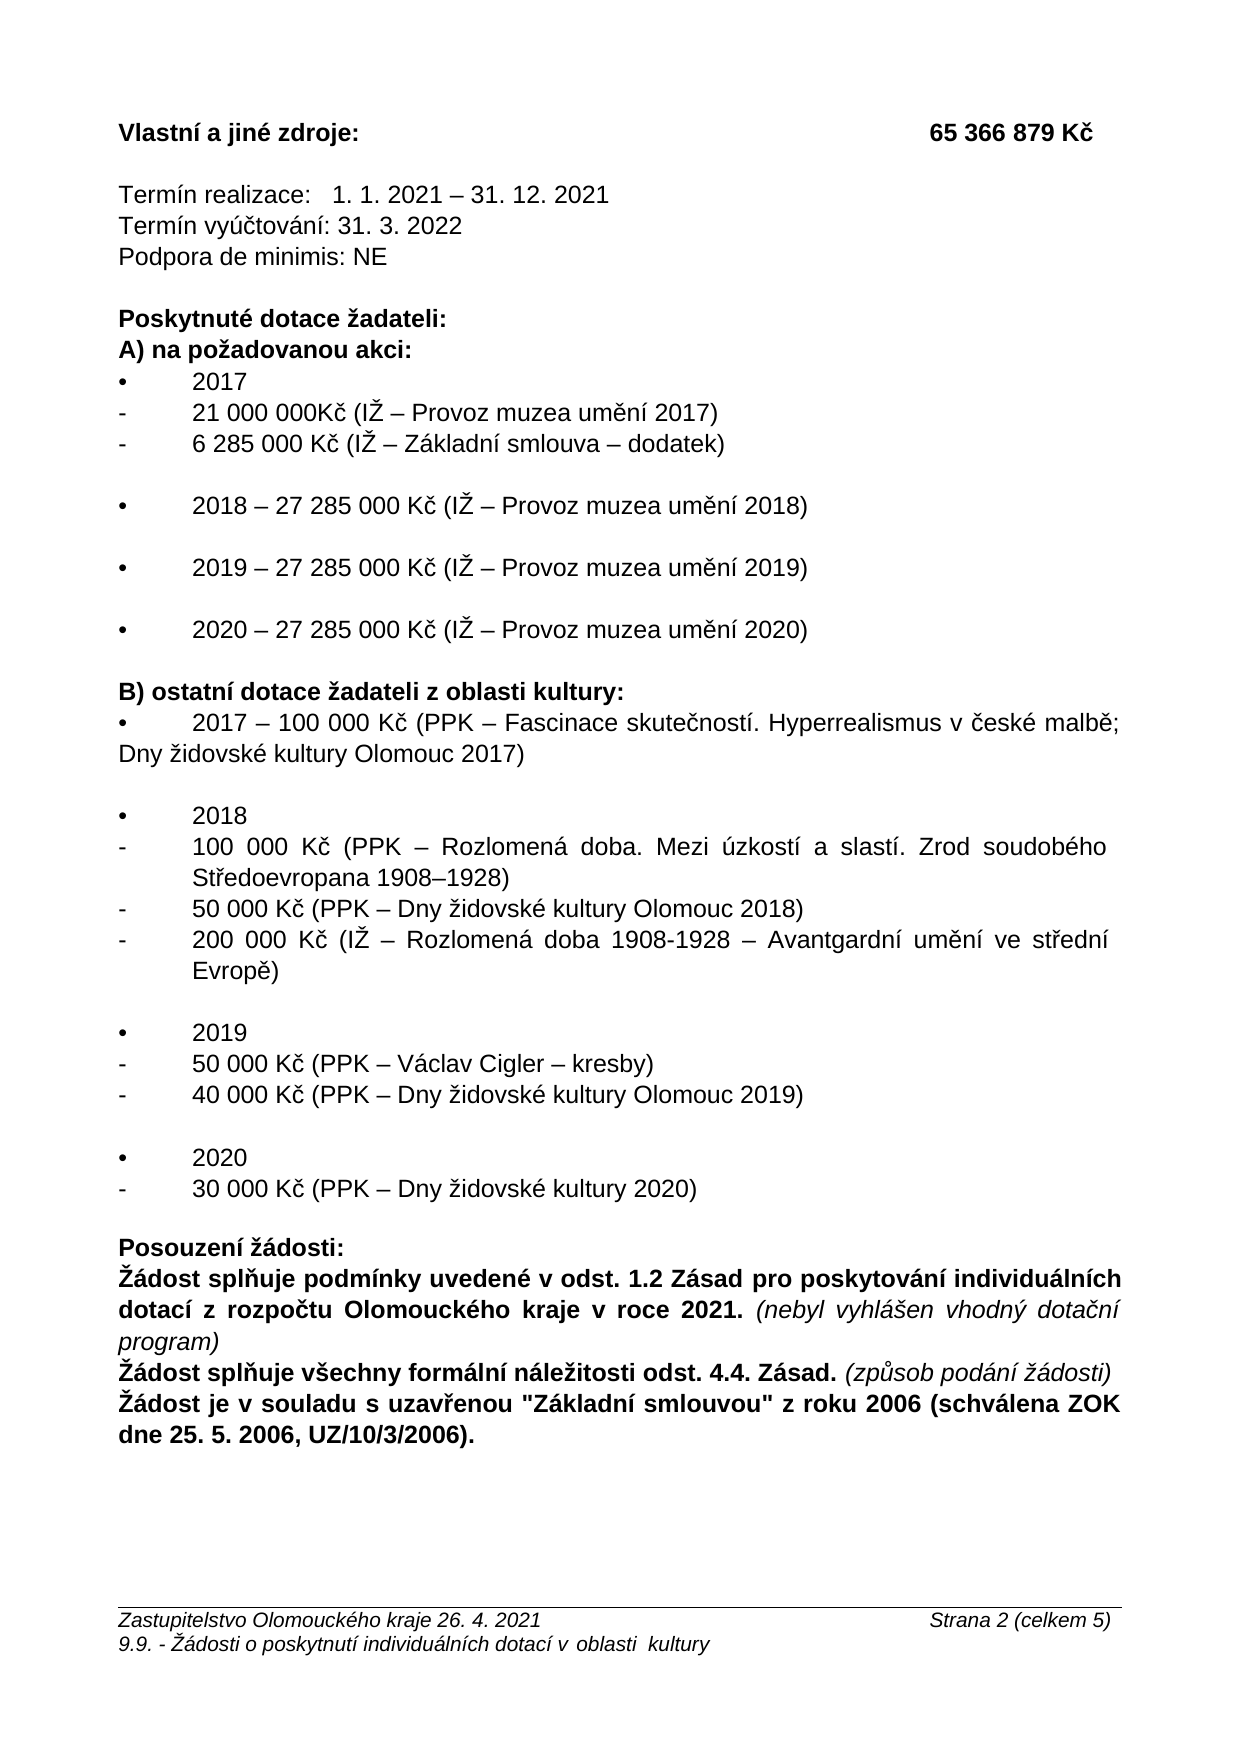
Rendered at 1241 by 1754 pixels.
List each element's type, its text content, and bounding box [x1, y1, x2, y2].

text - 50 000 Kč (PPK – Václav Cigler – kresby) [118, 1049, 1122, 1078]
text • 2018 [118, 801, 1122, 830]
text • 2019 [118, 1018, 1122, 1047]
text • 2020 – 27 285 000 Kč (IŽ – Provoz muzea umění 2020) [118, 615, 1122, 643]
text Žádost je v souladu s uzavřenou "Základní smlouvou" z roku 2006 (schválena ZOK dne 25. 5. 2006, UZ/10/3/2006). [118, 1388, 1122, 1448]
text - 50 000 Kč (PPK – Dny židovské kultury Olomouc 2018) [118, 894, 1122, 923]
text - 21 000 000Kč (IŽ – Provoz muzea umění 2017) [118, 397, 1122, 426]
text Žádost splňuje podmínky uvedené v odst. 1.2 Zásad pro poskytování individuálních dotací z rozpočtu Olomouckého kraje v roce 2021. (nebyl vyhlášen vhodný dotační program) [118, 1264, 1122, 1355]
text Termín realizace: 1. 1. 2021 – 31. 12. 2021 [118, 180, 1122, 209]
text - 100 000 Kč (PPK – Rozlomená doba. Mezi úzkostí a slastí. Zrod soudobého Středoevropana 1908–1928) [118, 832, 1122, 892]
text Podpora de minimis: NE [118, 242, 1122, 271]
text - 200 000 Kč (IŽ – Rozlomená doba 1908-1928 – Avantgardní umění ve střední Evropě) [118, 925, 1122, 985]
text Žádost splňuje všechny formální náležitosti odst. 4.4. Zásad. (způsob podání žádosti) [118, 1357, 1122, 1386]
text - 6 285 000 Kč (IŽ – Základní smlouva – dodatek) [118, 428, 1122, 457]
text - 40 000 Kč (PPK – Dny židovské kultury Olomouc 2019) [118, 1080, 1122, 1109]
text B) ostatní dotace žadateli z oblasti kultury: [118, 677, 1122, 706]
text • 2020 [118, 1142, 1122, 1171]
text Termín vyúčtování: 31. 3. 2022 [118, 211, 1122, 240]
text • 2017 [118, 366, 1122, 395]
text Vlastní a jiné zdroje: 65 366 879 Kč [118, 118, 1122, 147]
text A) na požadovanou akci: [118, 335, 1122, 364]
text • 2017 – 100 000 Kč (PPK – Fascinace skutečností. Hyperrealismus v české malbě; Dny židovské kultury Olomouc 2017) [118, 708, 1122, 768]
text Poskytnuté dotace žadateli: [118, 304, 1122, 333]
text • 2018 – 27 285 000 Kč (IŽ – Provoz muzea umění 2018) [118, 491, 1122, 519]
text • 2019 – 27 285 000 Kč (IŽ – Provoz muzea umění 2019) [118, 553, 1122, 581]
text Posouzení žádosti: [118, 1233, 1122, 1262]
text - 30 000 Kč (PPK – Dny židovské kultury 2020) [118, 1173, 1122, 1202]
